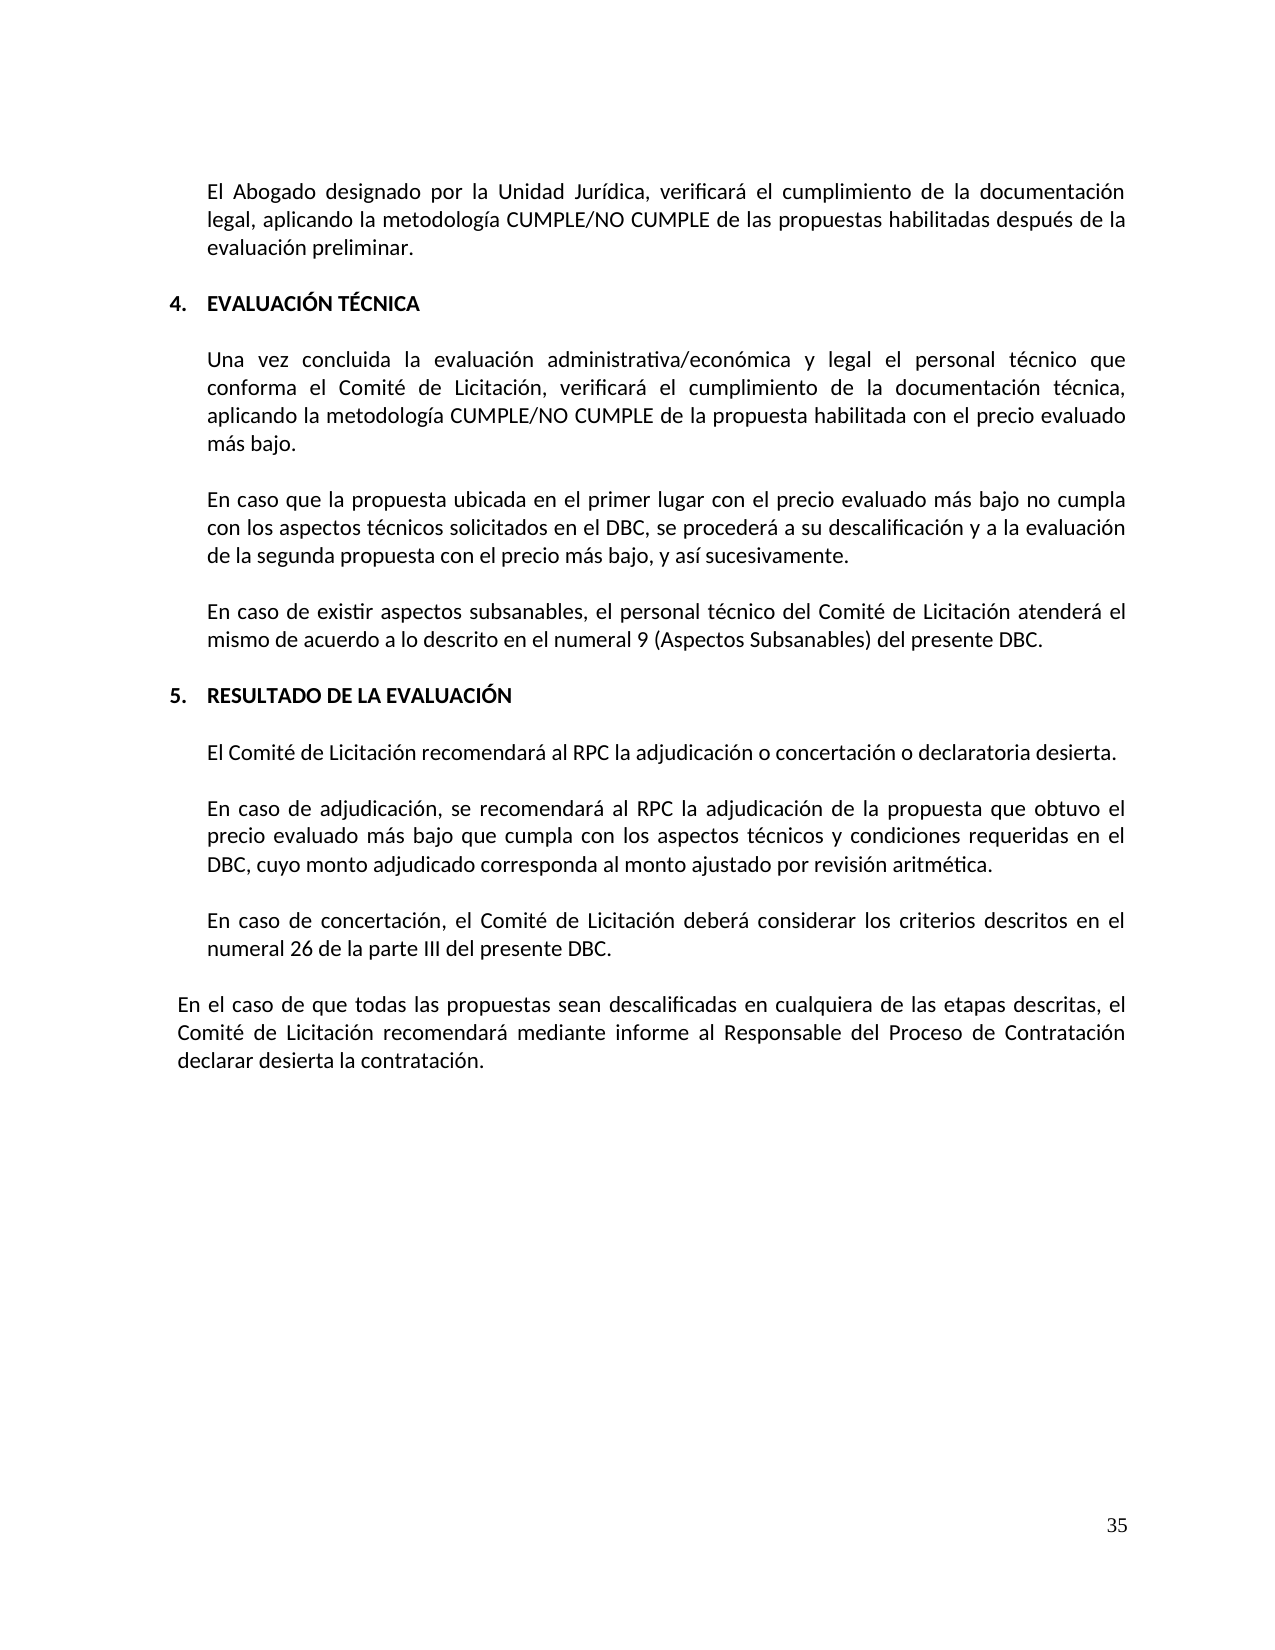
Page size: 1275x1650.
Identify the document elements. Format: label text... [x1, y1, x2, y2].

text El Comité de Licitación recomendará al RPC la adjudicación o concertación o declaratoria desierta. [207, 738, 1127, 766]
text En caso de adjudicación, se recomendará al RPC la adjudicación de la propuesta que obtuvo el precio evaluado más bajo que cumpla con los aspectos técnicos y condiciones requeridas en el DBC, cuyo monto adjudicado corresponda al monto ajustado por revisión aritmética. [207, 794, 1127, 878]
text En caso que la propuesta ubicada en el primer lugar con el precio evaluado más bajo no cumpla con los aspectos técnicos solicitados en el DBC, se procederá a su descalificación y a la evaluación de la segunda propuesta con el precio más bajo, y así sucesivamente. [207, 485, 1127, 569]
text El Abogado designado por la Unidad Jurídica, verificará el cumplimiento de la documentación legal, aplicando la metodología CUMPLE/NO CUMPLE de las propuestas habilitadas después de la evaluación preliminar. [207, 177, 1127, 261]
list EVALUACIÓN TÉCNICA [169, 289, 1127, 317]
text Una vez concluida la evaluación administrativa/económica y legal el personal técnico que conforma el Comité de Licitación, verificará el cumplimiento de la documentación técnica, aplicando la metodología CUMPLE/NO CUMPLE de la propuesta habilitada con el precio evaluado más bajo. [207, 345, 1127, 457]
list RESULTADO DE LA EVALUACIÓN [169, 682, 1127, 709]
text En caso de existir aspectos subsanables, el personal técnico del Comité de Licitación atenderá el mismo de acuerdo a lo descrito en el numeral 9 (Aspectos Subsanables) del presente DBC. [207, 597, 1127, 653]
text En caso de concertación, el Comité de Licitación deberá considerar los criterios descritos en el numeral 26 de la parte III del presente DBC. [207, 906, 1127, 962]
text En el caso de que todas las propuestas sean descalificadas en cualquiera de las etapas descritas, el Comité de Licitación recomendará mediante informe al Responsable del Proceso de Contratación declarar desierta la contratación. [177, 990, 1127, 1074]
